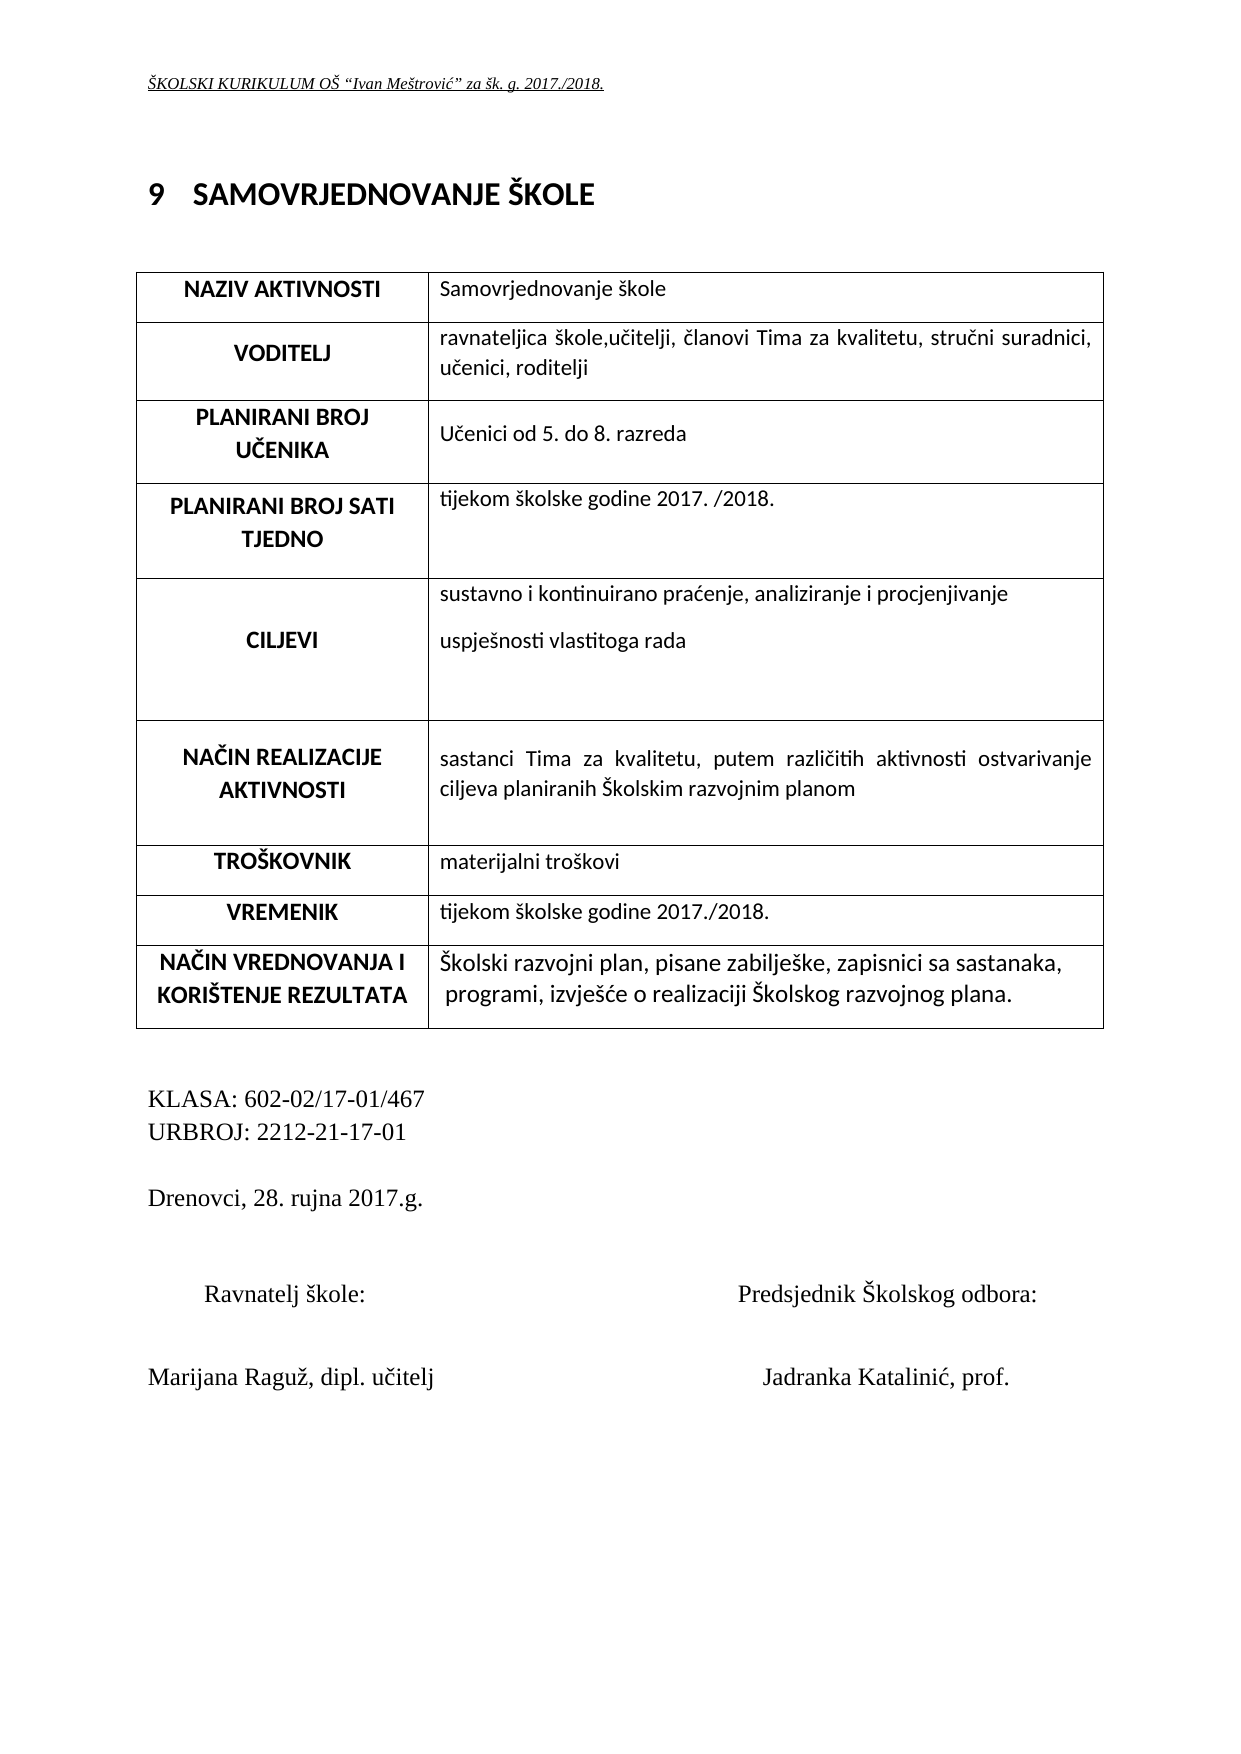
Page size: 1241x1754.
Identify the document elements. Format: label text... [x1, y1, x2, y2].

table_header NAZIV AKTIVNOSTI [137, 273, 428, 322]
table_cell Učenici od 5. do 8. razreda [429, 401, 1103, 483]
table_cell VODITELJ [137, 323, 428, 400]
table_cell ravnateljica škole,učitelji, članovi Tima za kvalitetu, stručni suradnici, učenici, roditelji [429, 323, 1103, 400]
table_cell materijalni troškovi [429, 846, 1103, 895]
table_cell NAČIN VREDNOVANJA I KORIŠTENJE REZULTATA [137, 946, 428, 1028]
table_cell sustavno i kontinuirano praćenje, analiziranje i procjenjivanje uspješnosti vlastitoga rada [429, 579, 1103, 719]
table_cell PLANIRANI BROJ UČENIKA [137, 401, 428, 483]
text KLASA: 602-02/17-01/467 [148, 1084, 1093, 1113]
table_cell CILJEVI [137, 579, 428, 719]
table_cell tijekom školske godine 2017./2018. [429, 896, 1103, 945]
table_cell PLANIRANI BROJ SATI TJEDNO [137, 484, 428, 578]
table_cell sastanci Tima za kvalitetu, putem različitih aktivnosti ostvarivanje ciljeva planiranih Školskim razvojnim planom [429, 721, 1103, 844]
table_cell VREMENIK [137, 896, 428, 945]
text Ravnatelj škole: Predsjednik Školskog odbora: [148, 1279, 1093, 1308]
table_cell NAČIN REALIZACIJE AKTIVNOSTI [137, 721, 428, 844]
table_header Samovrjednovanje škole [429, 273, 1103, 322]
table_cell tijekom školske godine 2017. /2018. [429, 484, 1103, 578]
text Marijana Raguž, dipl. učitelj Jadranka Katalinić, prof. [148, 1368, 1093, 1389]
table_cell Školski razvojni plan, pisane zabilješke, zapisnici sa sastanaka, programi, izvješće o realizaciji Školskog razvojnog plana. [429, 946, 1103, 1028]
table_cell TROŠKOVNIK [137, 846, 428, 895]
text Drenovci, 28. rujna 2017.g. [148, 1183, 1093, 1212]
text URBROJ: 2212-21-17-01 [148, 1117, 1093, 1146]
subtitle SAMOVRJEDNOVANJE ŠKOLE [148, 173, 1093, 213]
